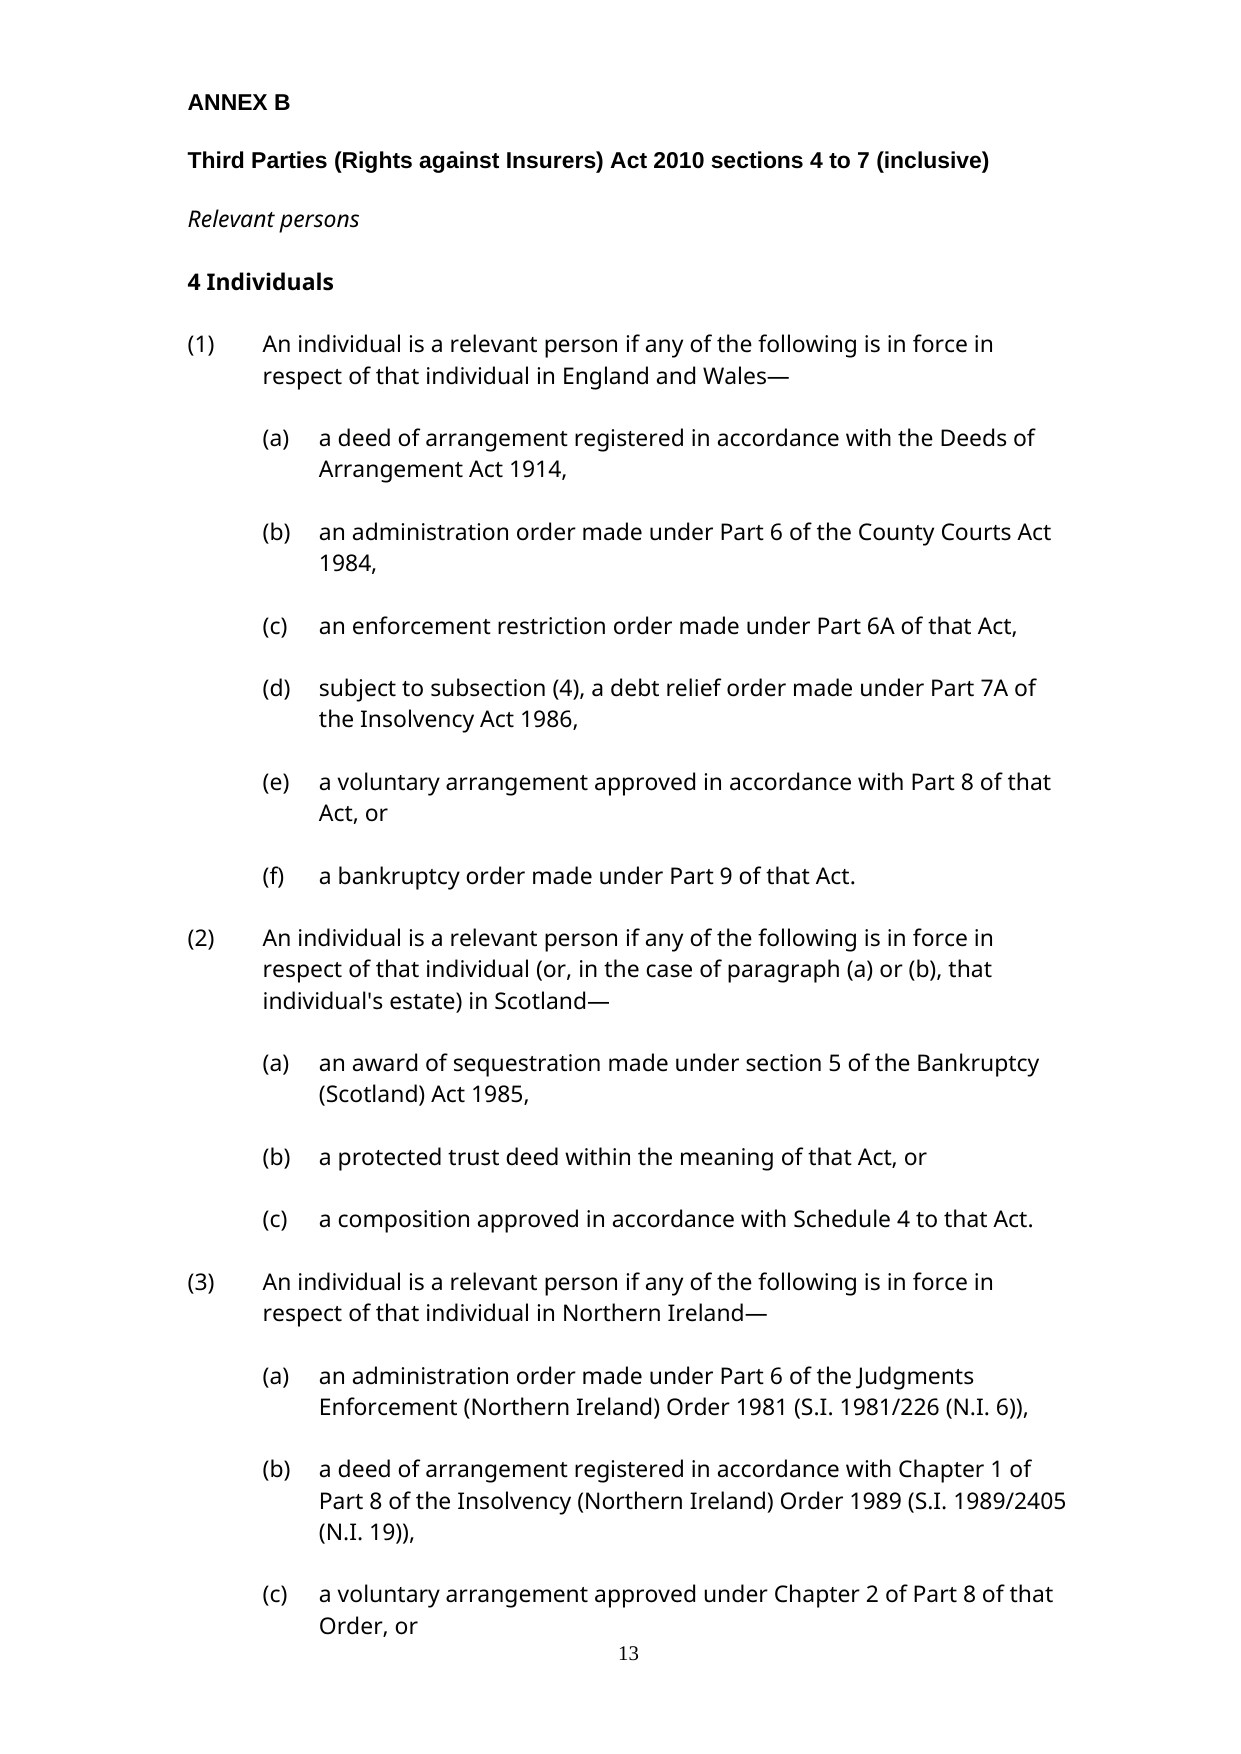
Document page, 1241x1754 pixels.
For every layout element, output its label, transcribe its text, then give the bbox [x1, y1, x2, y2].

text Third Parties (Rights against Insurers) Act 2010 sections 4 to 7 (inclusive) [187, 145, 1069, 174]
text (d) subject to subsection (4), a debt relief order made under Part 7A of the Insolvency Act 1986, [262, 672, 1069, 735]
text (a) an award of sequestration made under section 5 of the Bankruptcy (Scotland) Act 1985, [262, 1047, 1069, 1110]
text 4 Individuals [187, 266, 1069, 297]
text (e) a voluntary arrangement approved in accordance with Part 8 of that Act, or [262, 766, 1069, 828]
text Relevant persons [187, 203, 1069, 235]
text (c) an enforcement restriction order made under Part 6A of that Act, [262, 610, 1069, 641]
text (c) a voluntary arrangement approved under Chapter 2 of Part 8 of that Order, or [262, 1578, 1069, 1641]
text (b) a deed of arrangement registered in accordance with Chapter 1 of Part 8 of the Insolvency (Northern Ireland) Order 1989 (S.I. 1989/2405 (N.I. 19)), [262, 1453, 1069, 1547]
text (f) a bankruptcy order made under Part 9 of that Act. [262, 860, 1069, 891]
text (b) a protected trust deed within the meaning of that Act, or [262, 1141, 1069, 1172]
text (a) an administration order made under Part 6 of the Judgments Enforcement (Northern Ireland) Order 1981 (S.I. 1981/226 (N.I. 6)), [262, 1360, 1069, 1422]
text (2) An individual is a relevant person if any of the following is in force in respect of that individual (or, in the case of paragraph (a) or (b), that individual's estate) in Scotland— [187, 922, 1069, 1016]
text (c) a composition approved in accordance with Schedule 4 to that Act. [262, 1203, 1069, 1235]
text (a) a deed of arrangement registered in accordance with the Deeds of Arrangement Act 1914, [262, 422, 1069, 485]
text ANNEX B [187, 87, 1069, 116]
text (b) an administration order made under Part 6 of the County Courts Act 1984, [262, 516, 1069, 578]
text (3) An individual is a relevant person if any of the following is in force in respect of that individual in Northern Ireland— [187, 1266, 1069, 1328]
text (1) An individual is a relevant person if any of the following is in force in respect of that individual in England and Wales— [187, 328, 1069, 391]
